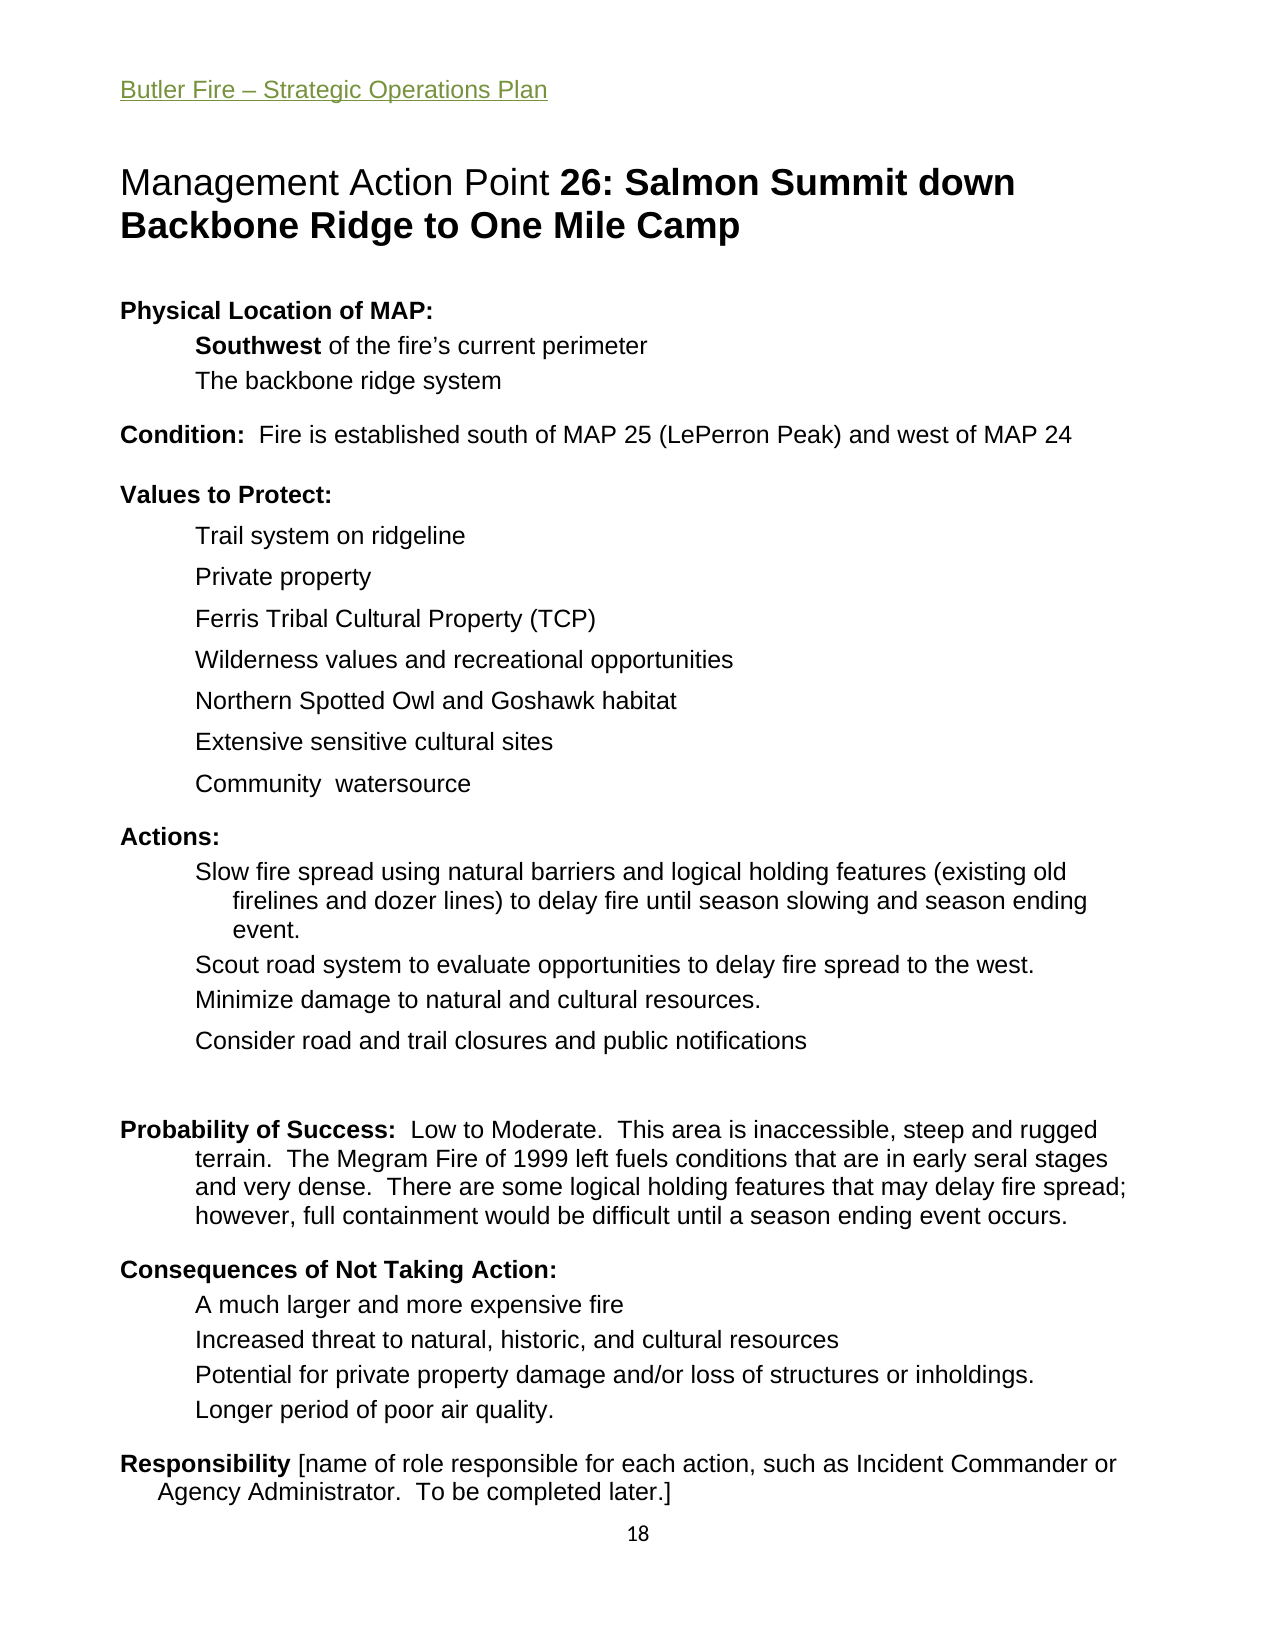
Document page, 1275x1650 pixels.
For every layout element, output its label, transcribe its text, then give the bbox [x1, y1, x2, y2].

text Longer period of poor air quality. [195, 1395, 1155, 1423]
text Condition: Fire is established south of MAP 25 (LePerron Peak) and west of MAP 24 [120, 420, 1155, 448]
text Potential for private property damage and/or loss of structures or inholdings. [195, 1360, 1155, 1388]
text Ferris Tribal Cultural Property (TCP) [195, 603, 1155, 632]
text Northern Spotted Owl and Goshawk habitat [195, 686, 1155, 715]
text Wilderness values and recreational opportunities [195, 645, 1155, 673]
text Increased threat to natural, historic, and cultural resources [195, 1325, 1155, 1353]
text Extensive sensitive cultural sites [195, 727, 1155, 756]
text Slow fire spread using natural barriers and logical holding features (existing old firelines and dozer lines) to delay fire until season slowing and season ending event. [195, 857, 1155, 943]
text Trail system on ridgeline [195, 521, 1155, 550]
text The backbone ridge system [195, 366, 1155, 395]
text Values to Protect: [120, 480, 1155, 508]
text Actions: [120, 822, 1155, 851]
text Southwest of the fire’s current perimeter [195, 331, 1155, 360]
text Consequences of Not Taking Action: [120, 1255, 1155, 1283]
text Probability of Success: Low to Moderate. This area is inaccessible, steep and rugged terrain. The Megram Fire of 1999 left fuels conditions that are in early seral stages and very dense. There are some logical holding features that may delay fire spread; however, full containment would be difficult until a season ending event occurs. [120, 1115, 1155, 1230]
text Minimize damage to natural and cultural resources. [195, 985, 1155, 1013]
text Private property [195, 562, 1155, 591]
text A much larger and more expensive fire [195, 1290, 1155, 1318]
text Scout road system to evaluate opportunities to delay fire spread to the west. [195, 950, 1155, 978]
text Physical Location of MAP: [120, 296, 1155, 325]
text Consider road and trail closures and public notifications [195, 1026, 1155, 1055]
text Management Action Point 26: Salmon Summit down Backbone Ridge to One Mile Camp [120, 160, 1155, 246]
text Community watersource [195, 768, 1155, 797]
text Responsibility [name of role responsible for each action, such as Incident Commander or Agency Administrator. To be completed later.] [120, 1448, 1155, 1506]
